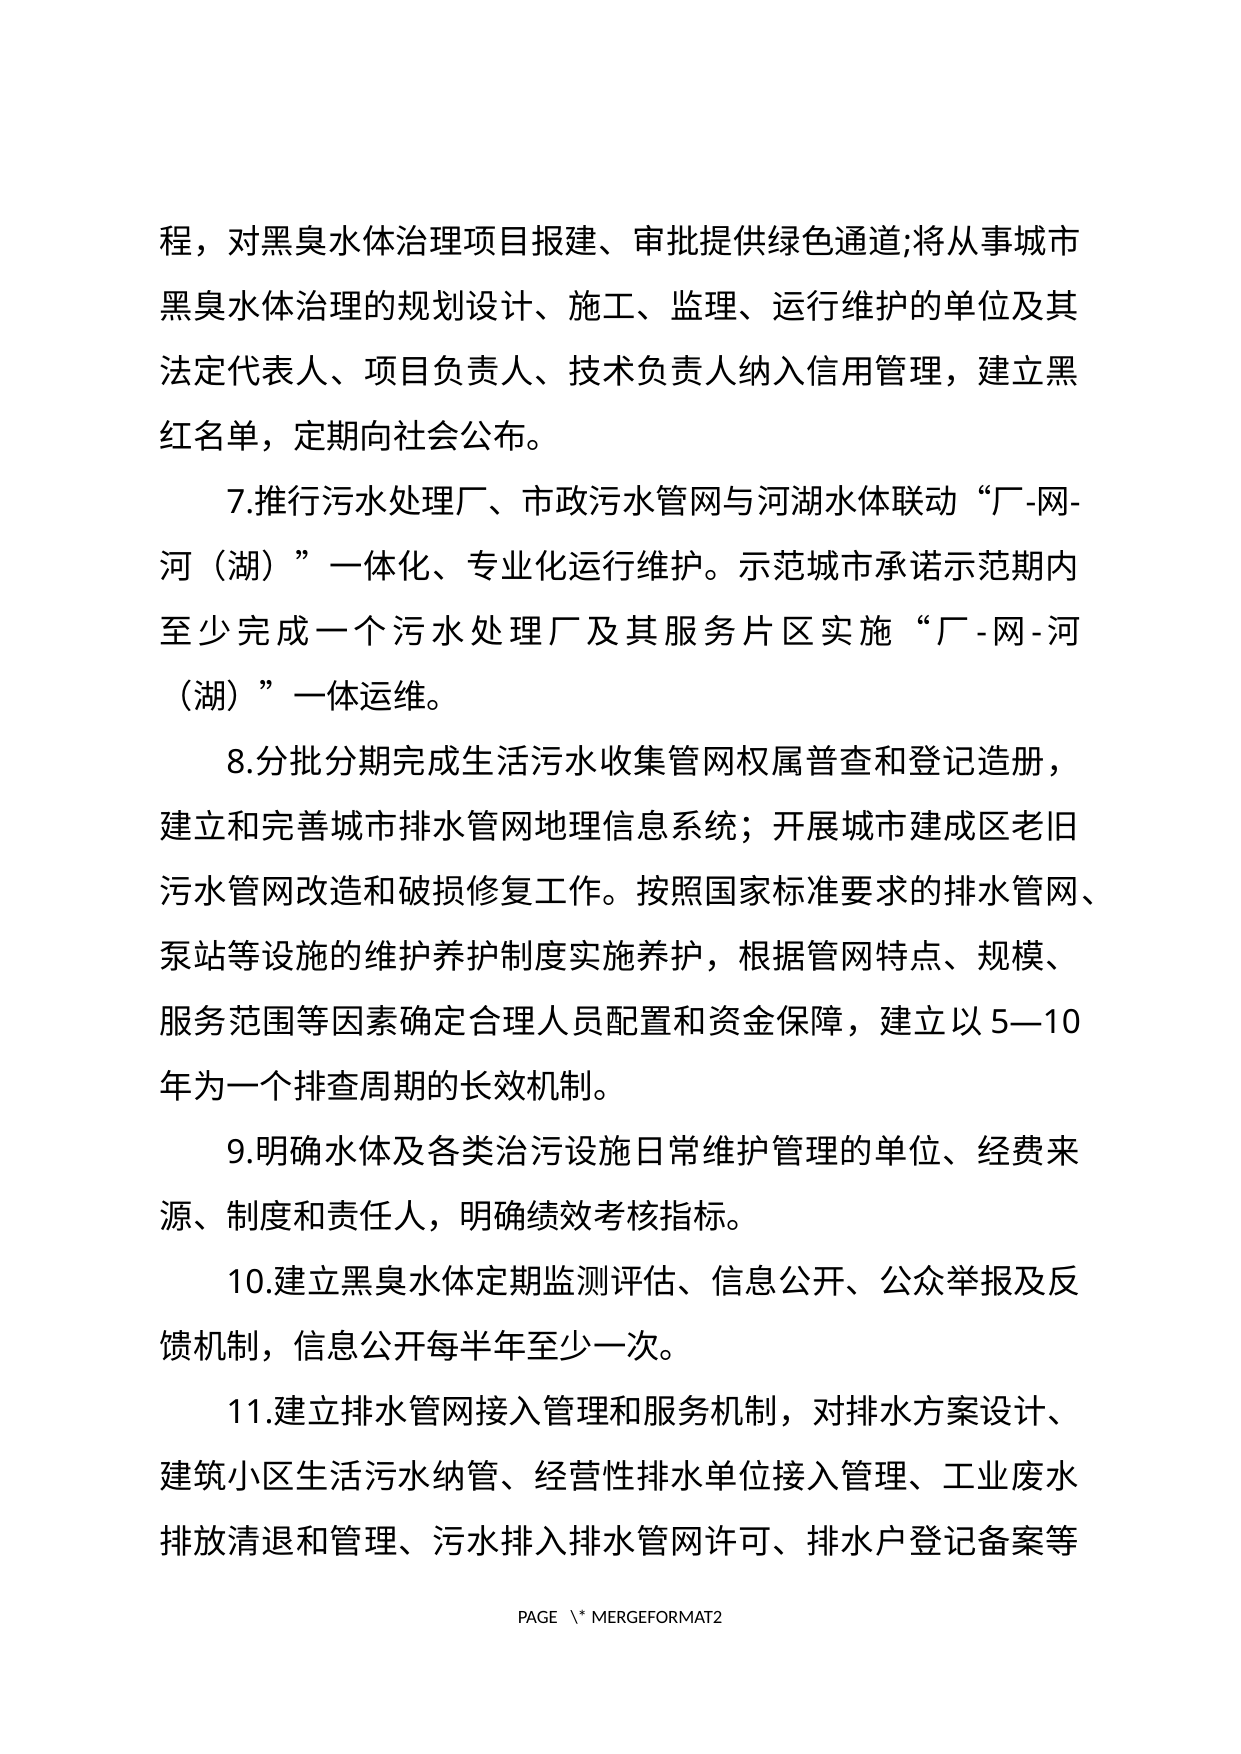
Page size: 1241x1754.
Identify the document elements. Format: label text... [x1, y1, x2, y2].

text 8.分批分期完成生活污水收集管网权属普查和登记造册，建立和完善城市排水管网地理信息系统；开展城市建成区老旧污水管网改造和破损修复工作。按照国家标准要求的排水管网、泵站等设施的维护养护制度实施养护，根据管网特点、规模、服务范围等因素确定合理人员配置和资金保障，建立以5—10年为一个排查周期的长效机制。 [159, 727, 1081, 1117]
text 10.建立黑臭水体定期监测评估、信息公开、公众举报及反馈机制，信息公开每半年至少一次。 [159, 1247, 1081, 1377]
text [159, 207, 1081, 467]
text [159, 1377, 1081, 1572]
text 7.推行污水处理厂、市政污水管网与河湖水体联动“厂-网-河（湖）”一体化、专业化运行维护。示范城市承诺示范期内至少完成一个污水处理厂及其服务片区实施“厂-网-河（湖）”一体运维。 [159, 467, 1081, 727]
text 9.明确水体及各类治污设施日常维护管理的单位、经费来源、制度和责任人，明确绩效考核指标。 [159, 1117, 1081, 1247]
